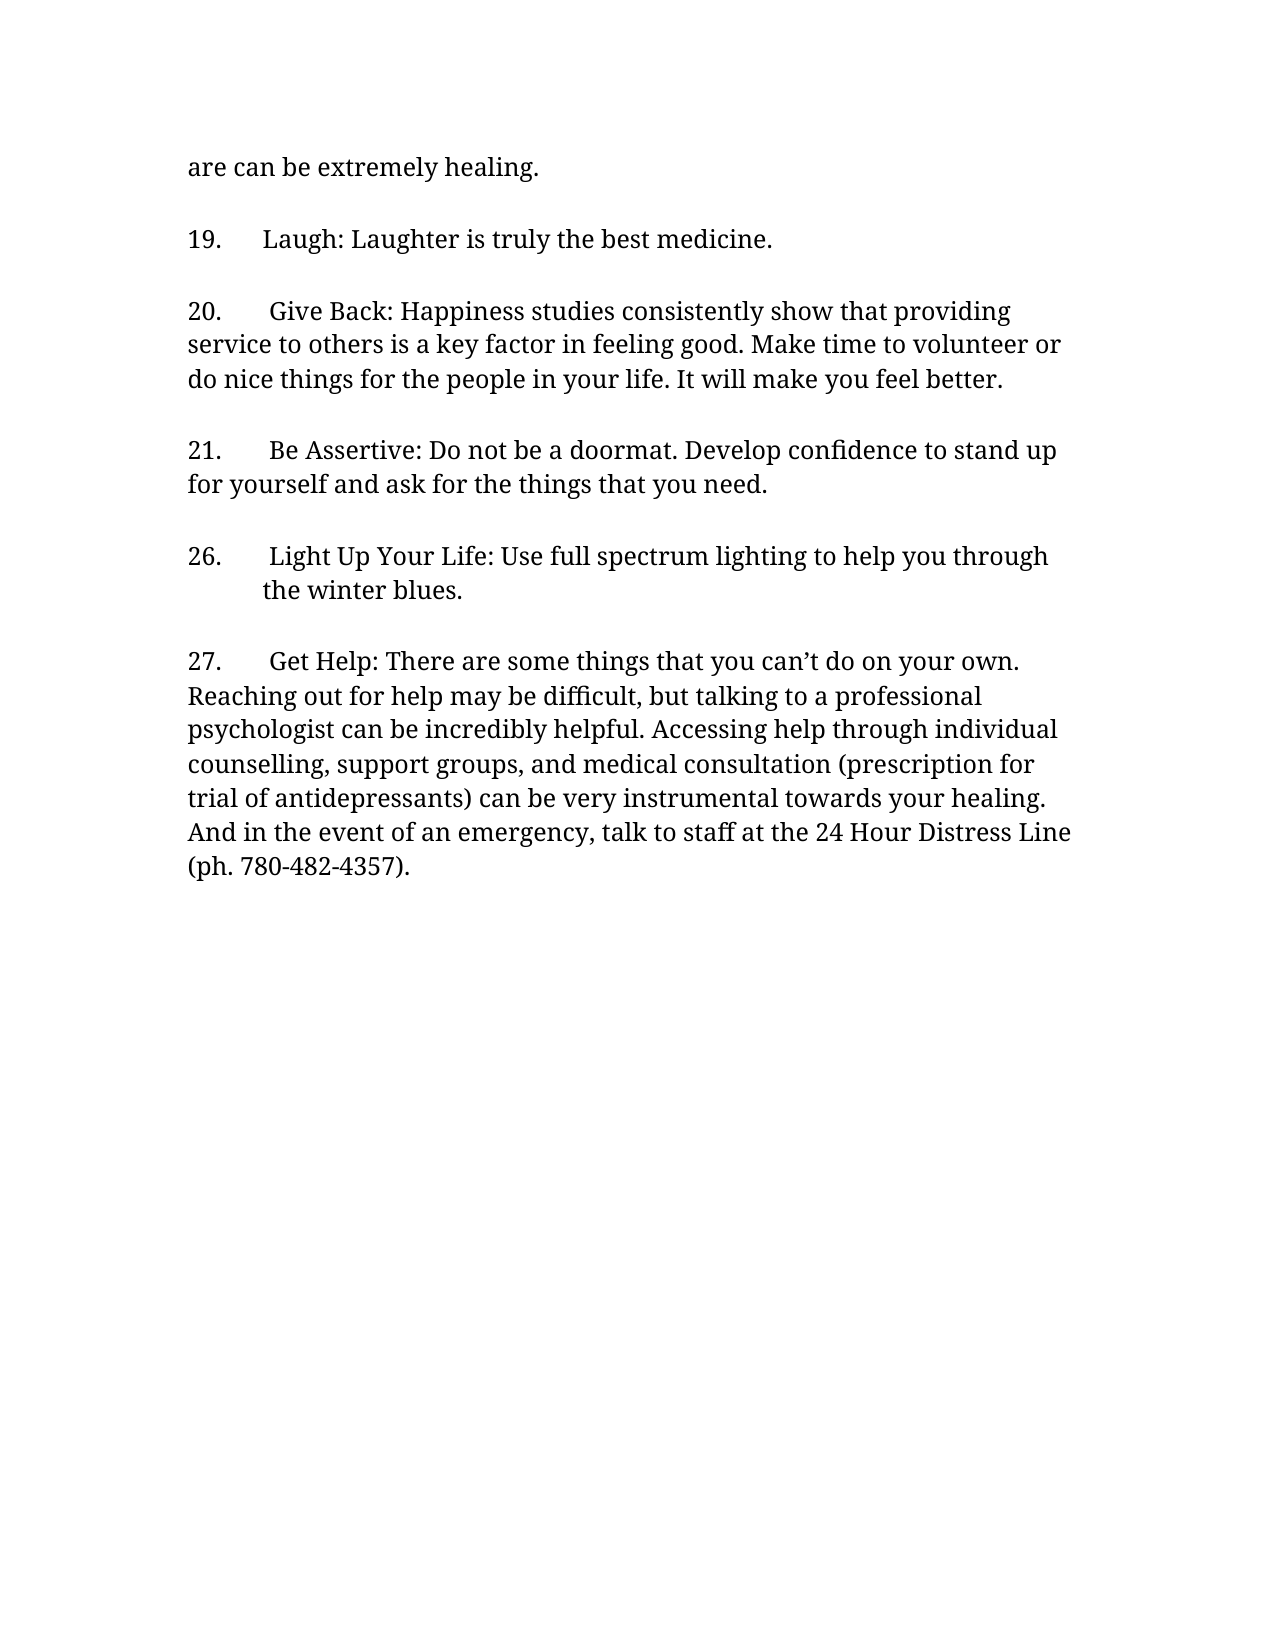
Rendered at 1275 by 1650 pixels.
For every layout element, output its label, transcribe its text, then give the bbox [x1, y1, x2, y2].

list Get Help: There are some things that you can’t do on your own. Reaching out for help may be difficult, but talking to a professional psychologist can be incredibly helpful. Accessing help through individual counselling, support groups, and medical consultation (prescription for trial of antidepressants) can be very instrumental towards your healing. And in the event of an emergency, talk to staff at the 24 Hour Distress Line (ph. 780-482-4357). [187, 644, 1087, 882]
list Be Assertive: Do not be a doormat. Develop confidence to stand up for yourself and ask for the things that you need. [187, 433, 1087, 501]
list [187, 150, 1087, 184]
list Light Up Your Life: Use full spectrum lighting to help you through the winter blues. [187, 538, 1087, 607]
list Laugh: Laughter is truly the best medicine. [187, 222, 1087, 256]
list Give Back: Happiness studies consistently show that providing service to others is a key factor in feeling good. Make time to volunteer or do nice things for the people in your life. It will make you feel better. [187, 293, 1087, 395]
